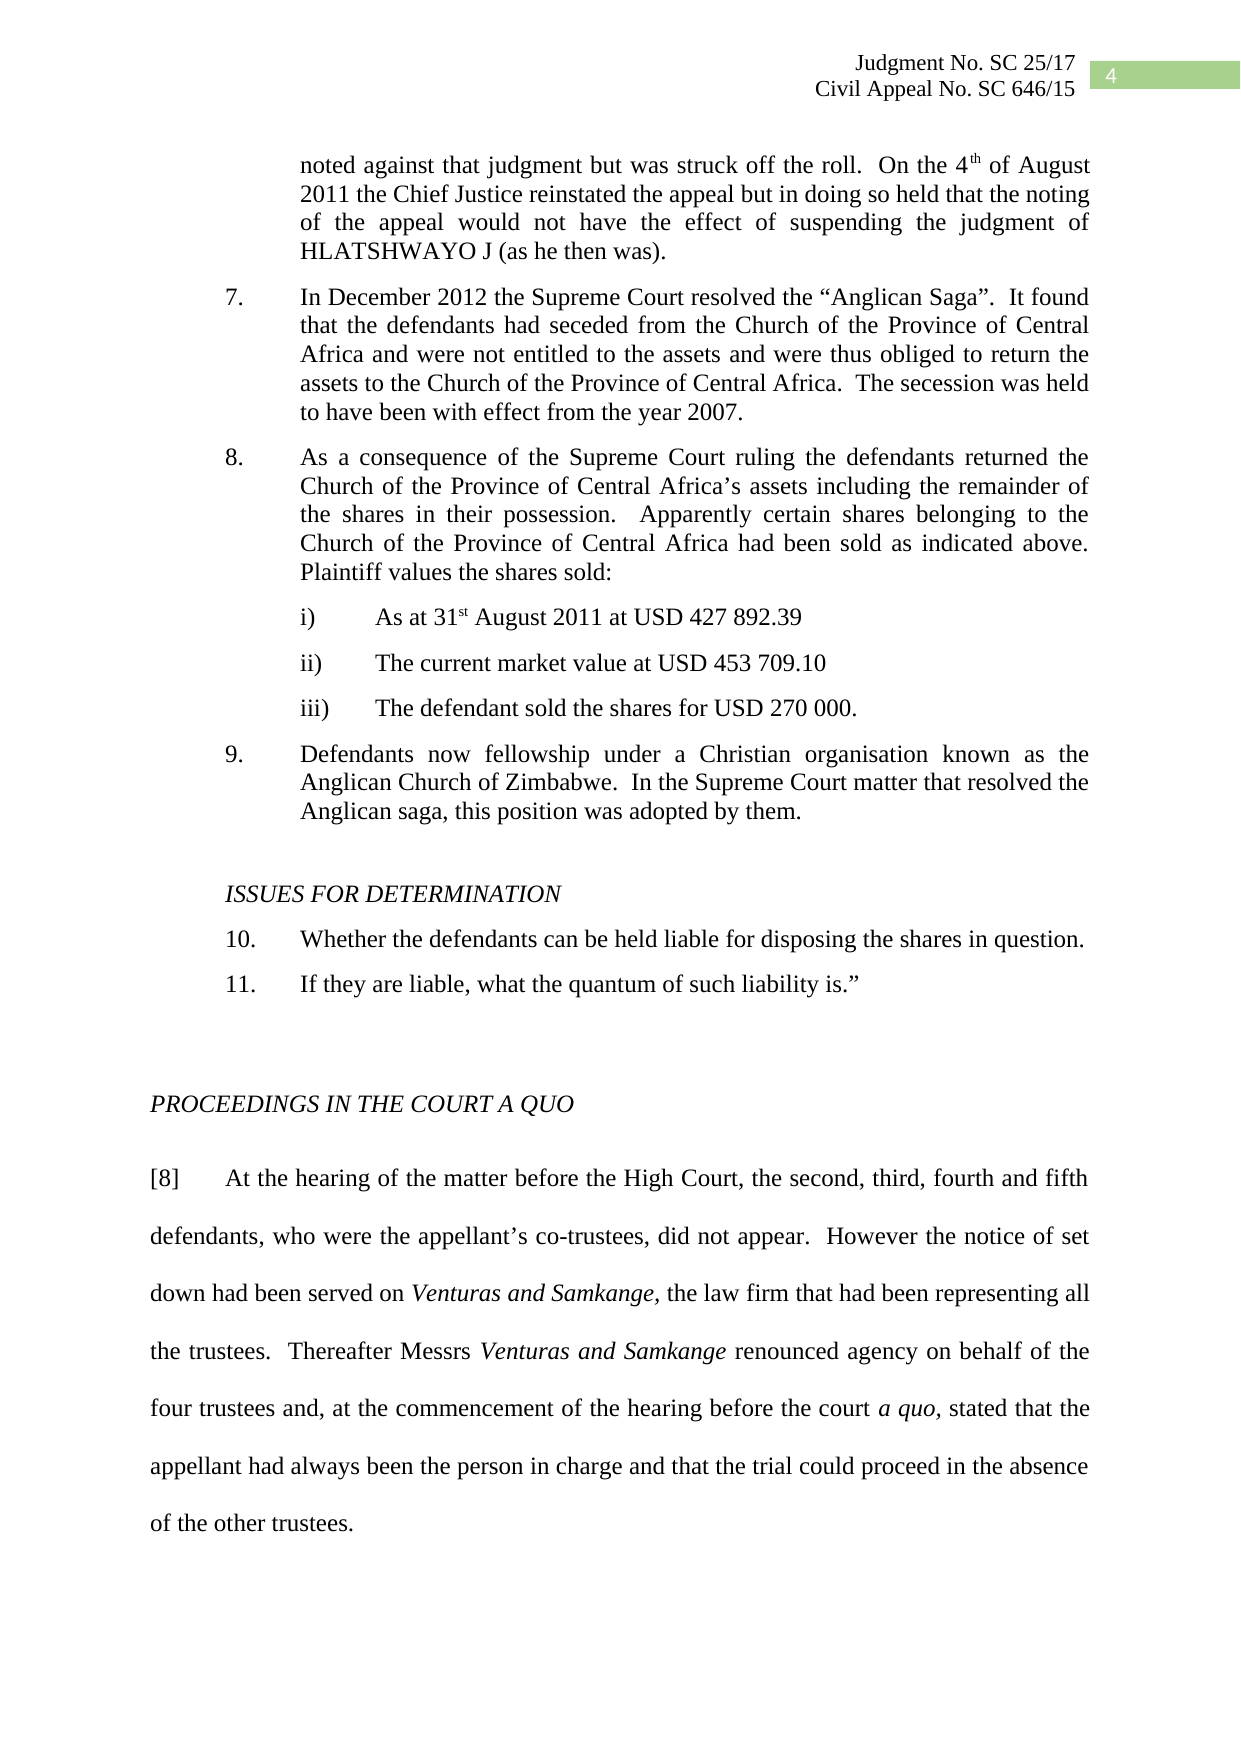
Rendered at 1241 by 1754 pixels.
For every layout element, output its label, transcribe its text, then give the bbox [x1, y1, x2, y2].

text 11. If they are liable, what the quantum of such liability is.” [225, 969, 1090, 998]
text i) As at 31st August 2011 at USD 427 892.39 [225, 602, 1090, 631]
text PROCEEDINGS IN THE COURT A QUO [150, 1089, 1090, 1118]
text 8. As a consequence of the Supreme Court ruling the defendants returned the Church of the Province of Central Africa’s assets including the remainder of the shares in their possession. Apparently certain shares belonging to the Church of the Province of Central Africa had been sold as indicated above. Plaintiff values the shares sold: [225, 442, 1090, 586]
text 9. Defendants now fellowship under a Christian organisation known as the Anglican Church of Zimbabwe. In the Supreme Court matter that resolved the Anglican saga, this position was adopted by them. [225, 739, 1090, 825]
text ISSUES FOR DETERMINATION [225, 879, 1090, 907]
text iii) The defendant sold the shares for USD 270 000. [225, 693, 1090, 722]
text 10. Whether the defendants can be held liable for disposing the shares in question. [225, 924, 1090, 953]
text ii) The current market value at USD 453 709.10 [225, 648, 1090, 677]
text [8] At the hearing of the matter before the High Court, the second, third, fourth and fifth defendants, who were the appellant’s co-trustees, did not appear. However the notice of set down had been served on Venturas and Samkange, the law firm that had been representing all the trustees. Thereafter Messrs Venturas and Samkange renounced agency on behalf of the four trustees and, at the commencement of the hearing before the court a quo, stated that the appellant had always been the person in charge and that the trial could proceed in the absence of the other trustees. [150, 1163, 1090, 1537]
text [225, 150, 1090, 265]
text 7. In December 2012 the Supreme Court resolved the “Anglican Saga”. It found that the defendants had seceded from the Church of the Province of Central Africa and were not entitled to the assets and were thus obliged to return the assets to the Church of the Province of Central Africa. The secession was held to have been with effect from the year 2007. [225, 282, 1090, 425]
